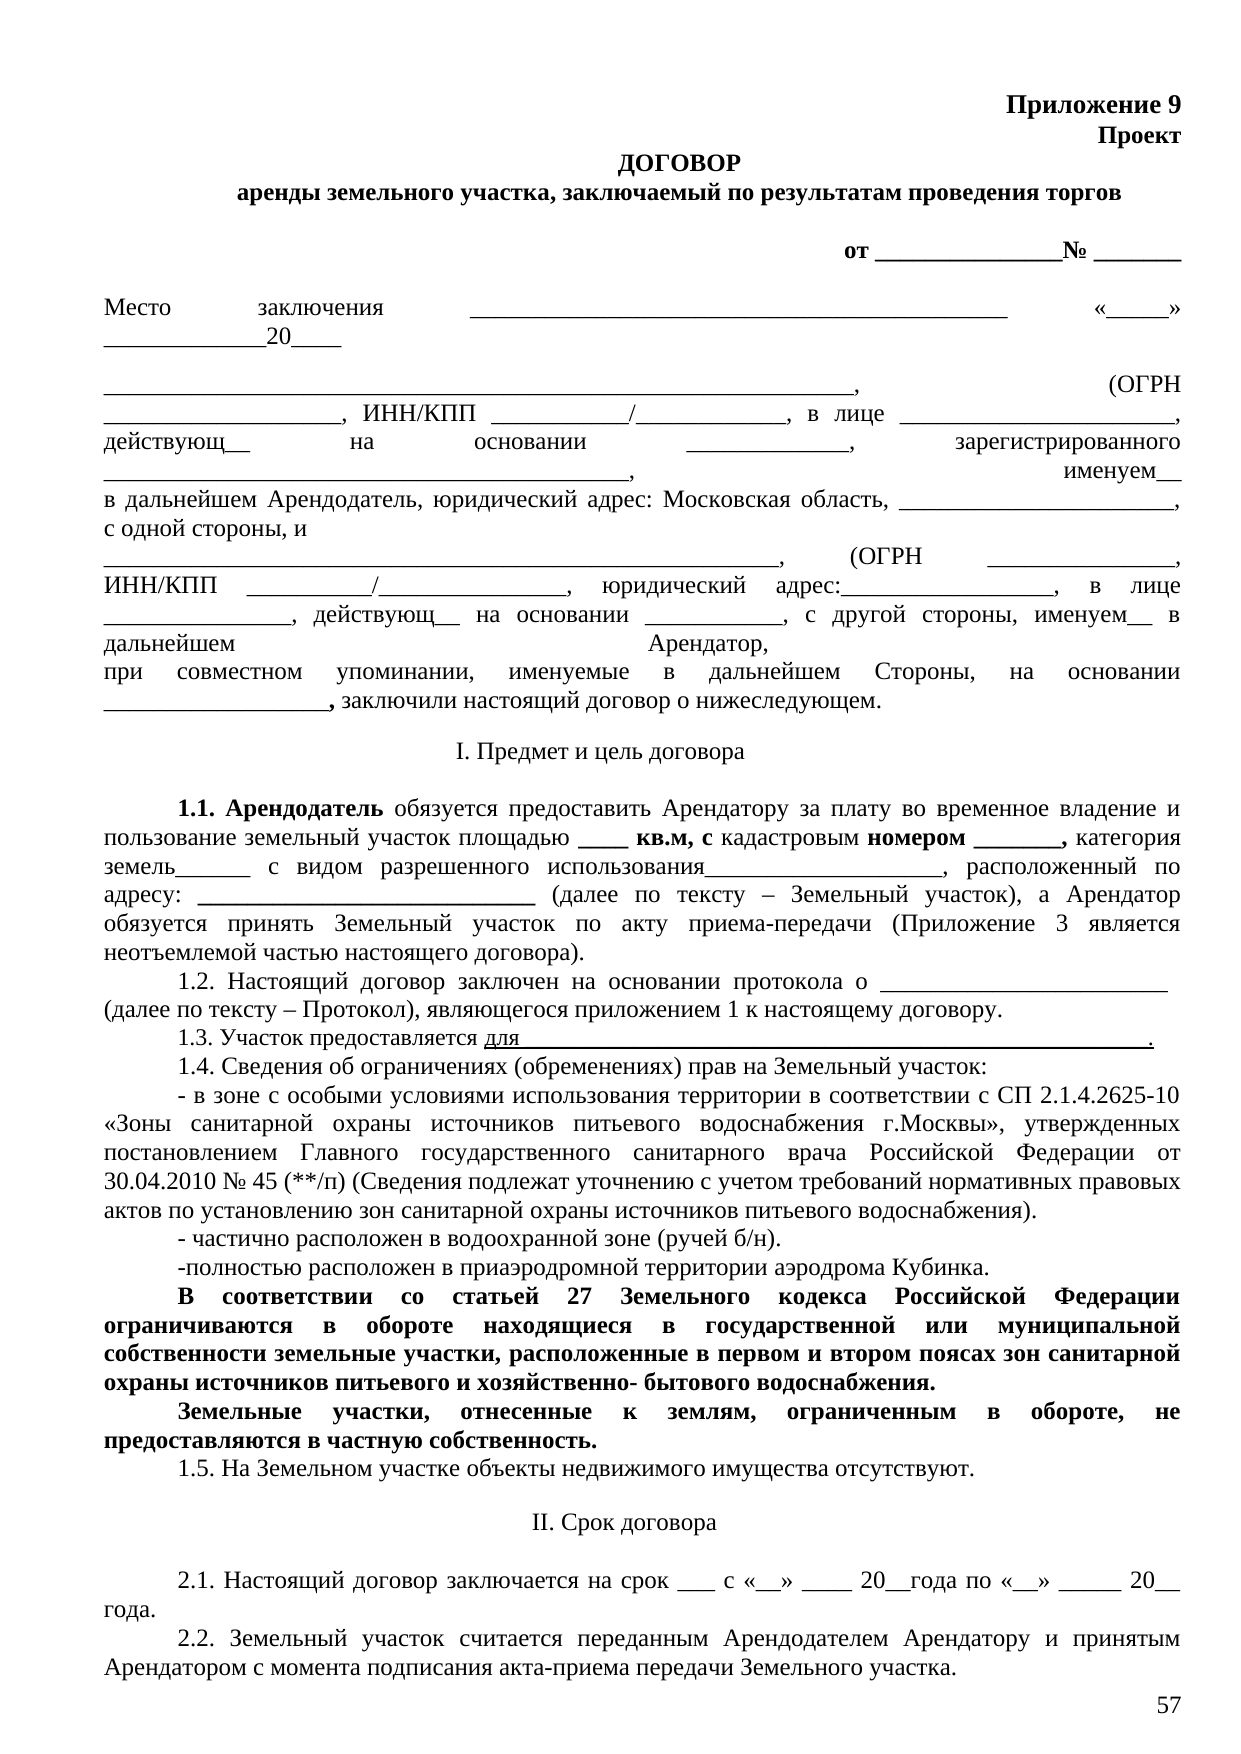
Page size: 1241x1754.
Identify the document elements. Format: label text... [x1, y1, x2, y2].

text -полностью расположен в приаэродромной территории аэродрома Кубинка. [103, 1252, 1181, 1281]
text аренды земельного участка, заключаемый по результатам проведения торгов [103, 177, 1181, 235]
text II. Срок договора [458, 1511, 1181, 1535]
text I. Предмет и цель договора [456, 740, 1181, 764]
text Проект [103, 120, 1181, 148]
text ДОГОВОР [103, 148, 1181, 177]
text - частично расположен в водоохранной зоне (ручей б/н). [103, 1223, 1181, 1252]
text от _______________№ _______ [103, 235, 1181, 263]
text 1.3. Участок предоставляется для ____________________________________________________. [103, 1023, 1181, 1051]
text Место заключения ___________________________________________ «_____» _____________20____ [103, 292, 1181, 350]
text ____________________________________________________________, (ОГРН ___________________, ИНН/КПП ___________/____________, в лице ______________________, действующ__ на основании _____________, зарегистрированного __________________________________________, именуем__ в дальнейшем Арендодатель, юридический адрес: Московская область, ______________________, с одной стороны, и [103, 369, 1181, 541]
text - в зоне с особыми условиями использования территории в соответствии с СП 2.1.4.2625-10 «Зоны санитарной охраны источников питьевого водоснабжения г.Москвы», утвержденных постановлением Главного государственного санитарного врача Российской Федерации от 30.04.2010 № 45 (**/п) (Сведения подлежат уточнению с учетом требований нормативных правовых актов по установлению зон санитарной охраны источников питьевого водоснабжения). [103, 1080, 1181, 1223]
text 1.5. На Земельном участке объекты недвижимого имущества отсутствуют. [103, 1453, 1181, 1482]
text Земельные участки, отнесенные к землям, ограниченным в обороте, не предоставляются в частную собственность. [103, 1396, 1181, 1453]
text 2.2. Земельный участок считается переданным Арендодателем Арендатору и принятым Арендатором с момента подписания акта-приема передачи Земельного участка. [103, 1623, 1181, 1680]
text В соответствии со статьей 27 Земельного кодекса Российской Федерации ограничиваются в обороте находящиеся в государственной или муниципальной собственности земельные участки, расположенные в первом и втором поясах зон санитарной охраны источников питьевого и хозяйственно- бытового водоснабжения. [103, 1281, 1181, 1396]
text 1.2. Настоящий договор заключен на основании протокола о _______________________ (далее по тексту – Протокол), являющегося приложением 1 к настоящему договору. [103, 966, 1181, 1023]
text 1.4. Сведения об ограничениях (обременениях) прав на Земельный участок: [103, 1051, 1181, 1080]
text 1.1. Арендодатель обязуется предоставить Арендатору за плату во временное владение и пользование земельный участок площадью ____ кв.м, с кадастровым номером _______, категория земель______ с видом разрешенного использования___________________, расположенный по адресу: ___________________________ (далее по тексту – Земельный участок), а Арендатор обязуется принять Земельный участок по акту приема-передачи (Приложение 3 является неотъемлемой частью настоящего договора). [103, 793, 1181, 966]
subtitle Приложение 9 [103, 89, 1181, 120]
text 2.1. Настоящий договор заключается на срок ___ с «__» ____ 20__года по «__» _____ 20__ года. [103, 1565, 1181, 1623]
text ______________________________________________________, (ОГРН _______________, ИНН/КПП __________/_______________, юридический адрес:_________________, в лице _______________, действующ__ на основании ___________, с другой стороны, именуем__ в дальнейшем Арендатор, при совместном упоминании, именуемые в дальнейшем Стороны, на основании __________________, заключили настоящий договор о нижеследующем. [103, 541, 1181, 714]
